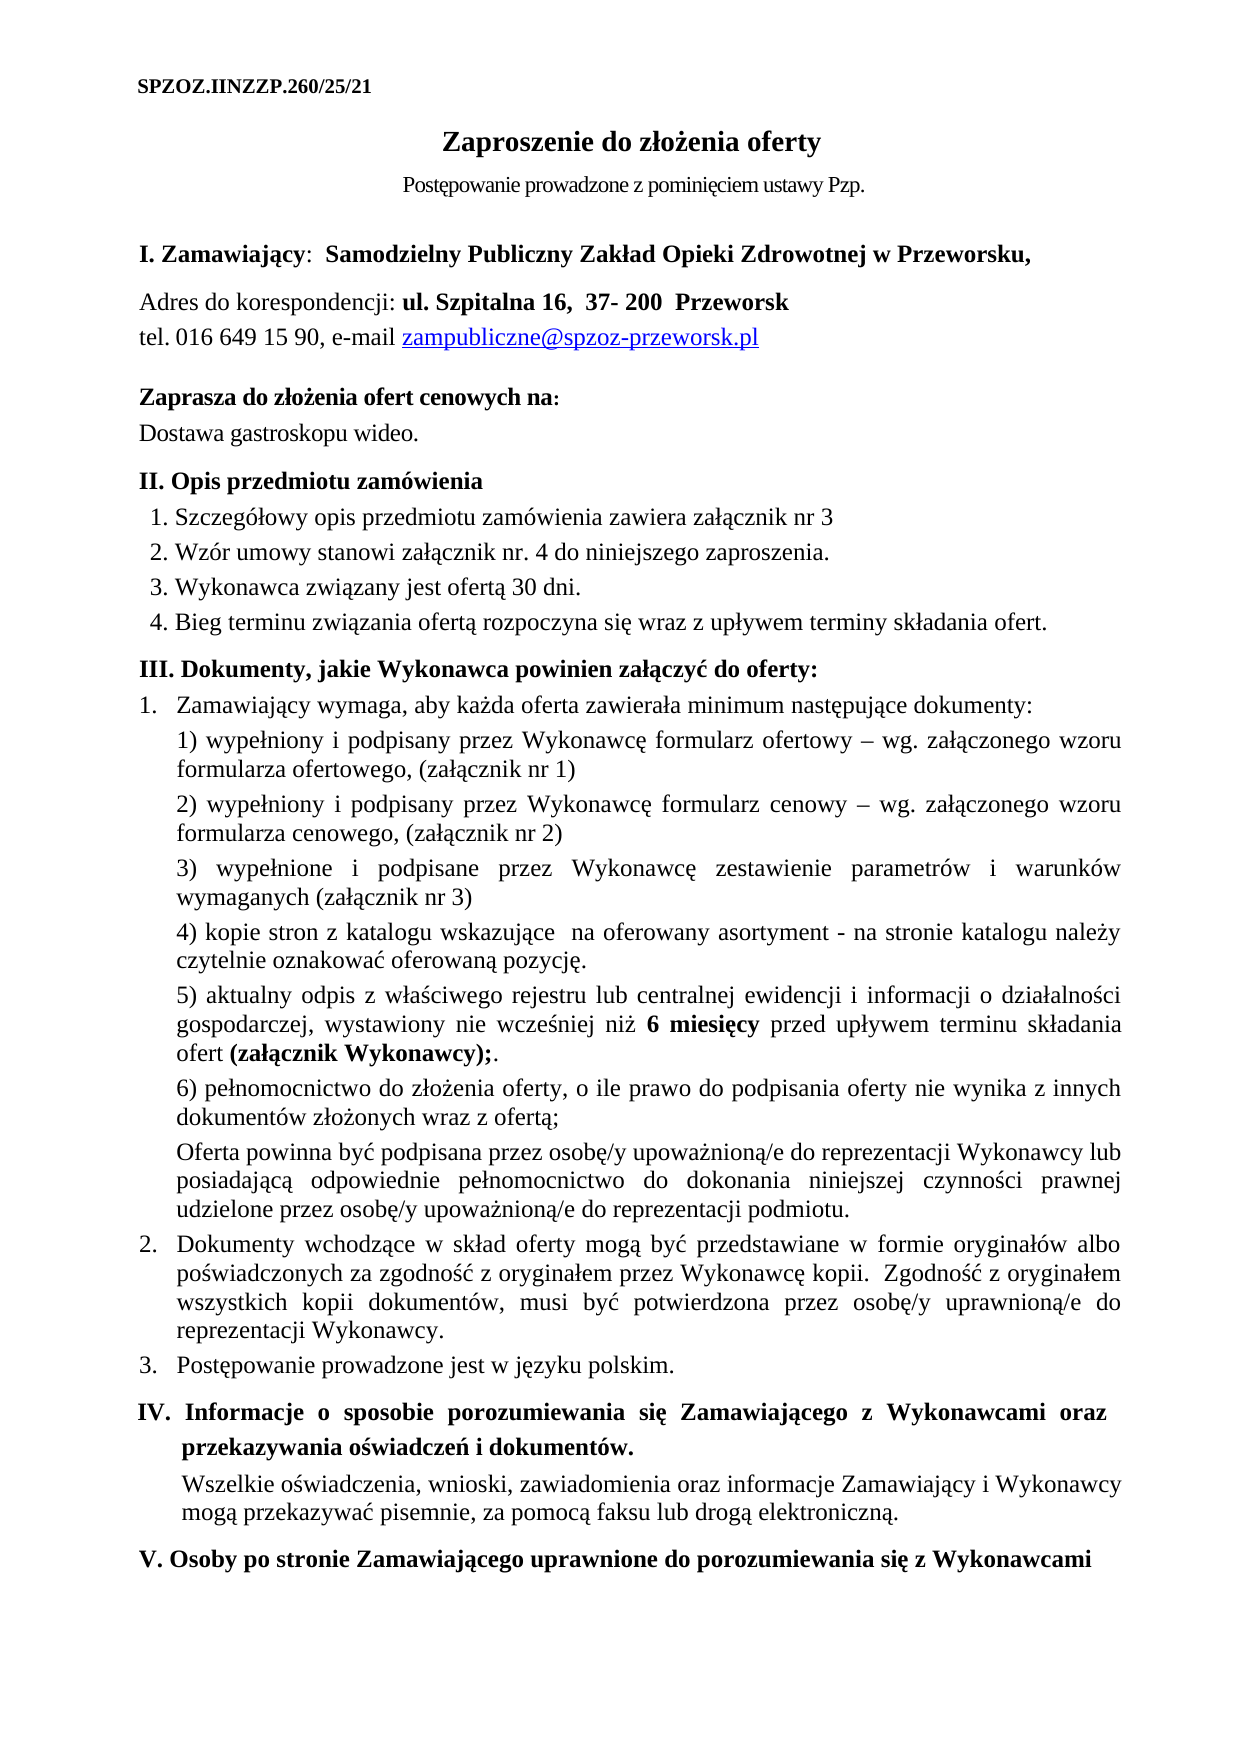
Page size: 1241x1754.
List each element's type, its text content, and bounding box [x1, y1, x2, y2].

text Zaprasza do złożenia ofert cenowych na: [139, 377, 1122, 413]
text tel. 016 649 15 90, e-mail zampubliczne@spzoz-przeworsk.pl [139, 317, 1122, 352]
text I. Zamawiający: Samodzielny Publiczny Zakład Opieki Zdrowotnej w Przeworsku, [139, 234, 1122, 269]
text III. Dokumenty, jakie Wykonawca powinien załączyć do oferty: [139, 649, 1122, 684]
text V. Osoby po stronie Zamawiającego uprawnione do porozumiewania się z Wykonawcami [139, 1539, 1122, 1574]
text Adres do korespondencji: ul. Szpitalna 16, 37- 200 Przeworsk [139, 282, 1122, 317]
list Zamawiający wymaga, aby każda oferta zawierała minimum następujące dokumenty: [139, 690, 1122, 719]
text II. Opis przedmiotu zamówienia [139, 461, 1122, 496]
list Dokumenty wchodzące w skład oferty mogą być przedstawiane w formie oryginałów albo poświadczonych za zgodność z oryginałem przez Wykonawcę kopii. Zgodność z oryginałem wszystkich kopii dokumentów, musi być potwierdzona przez osobę/y uprawnioną/e do reprezentacji Wykonawcy. [139, 1229, 1122, 1344]
text Zaproszenie do złożenia oferty [137, 123, 1126, 158]
text 6) pełnomocnictwo do złożenia oferty, o ile prawo do podpisania oferty nie wynika z innych dokumentów złożonych wraz z ofertą; [176, 1073, 1122, 1130]
text Postępowanie prowadzone z pominięciem ustawy Pzp. [151, 171, 1122, 221]
text 5) aktualny odpis z właściwego rejestru lub centralnej ewidencji i informacji o działalności gospodarczej, wystawiony nie wcześniej niż 6 miesięcy przed upływem terminu składania ofert (załącznik Wykonawcy);. [176, 980, 1122, 1067]
text 2) wypełniony i podpisany przez Wykonawcę formularz cenowy – wg. załączonego wzoru formularza cenowego, (załącznik nr 2) [176, 789, 1122, 847]
text 2. Wzór umowy stanowi załącznik nr. 4 do niniejszego zaproszenia. [137, 537, 1122, 566]
text 3. Wykonawca związany jest ofertą 30 dni. [137, 572, 1122, 601]
text 3) wypełnione i podpisane przez Wykonawcę zestawienie parametrów i warunków wymaganych (załącznik nr 3) [176, 853, 1122, 910]
text 1. Szczegółowy opis przedmiotu zamówienia zawiera załącznik nr 3 [137, 502, 1122, 531]
text 1) wypełniony i podpisany przez Wykonawcę formularz ofertowy – wg. załączonego wzoru formularza ofertowego, (załącznik nr 1) [176, 725, 1122, 783]
text 4. Bieg terminu związania ofertą rozpoczyna się wraz z upływem terminy składania ofert. [137, 607, 1122, 636]
text Oferta powinna być podpisana przez osobę/y upoważnioną/e do reprezentacji Wykonawcy lub posiadającą odpowiednie pełnomocnictwo do dokonania niniejszej czynności prawnej udzielone przez osobę/y upoważnioną/e do reprezentacji podmiotu. [176, 1137, 1122, 1223]
text 4) kopie stron z katalogu wskazujące na oferowany asortyment - na stronie katalogu należy czytelnie oznakować oferowaną pozycję. [176, 917, 1122, 974]
text Wszelkie oświadczenia, wnioski, zawiadomienia oraz informacje Zamawiający i Wykonawcy mogą przekazywać pisemnie, za pomocą faksu lub drogą elektroniczną. [181, 1469, 1122, 1526]
text IV. Informacje o sposobie porozumiewania się Zamawiającego z Wykonawcami oraz przekazywania oświadczeń i dokumentów. [137, 1392, 1122, 1462]
list Postępowanie prowadzone jest w języku polskim. [139, 1350, 1122, 1379]
text Dostawa gastroskopu wideo. [139, 413, 1122, 448]
